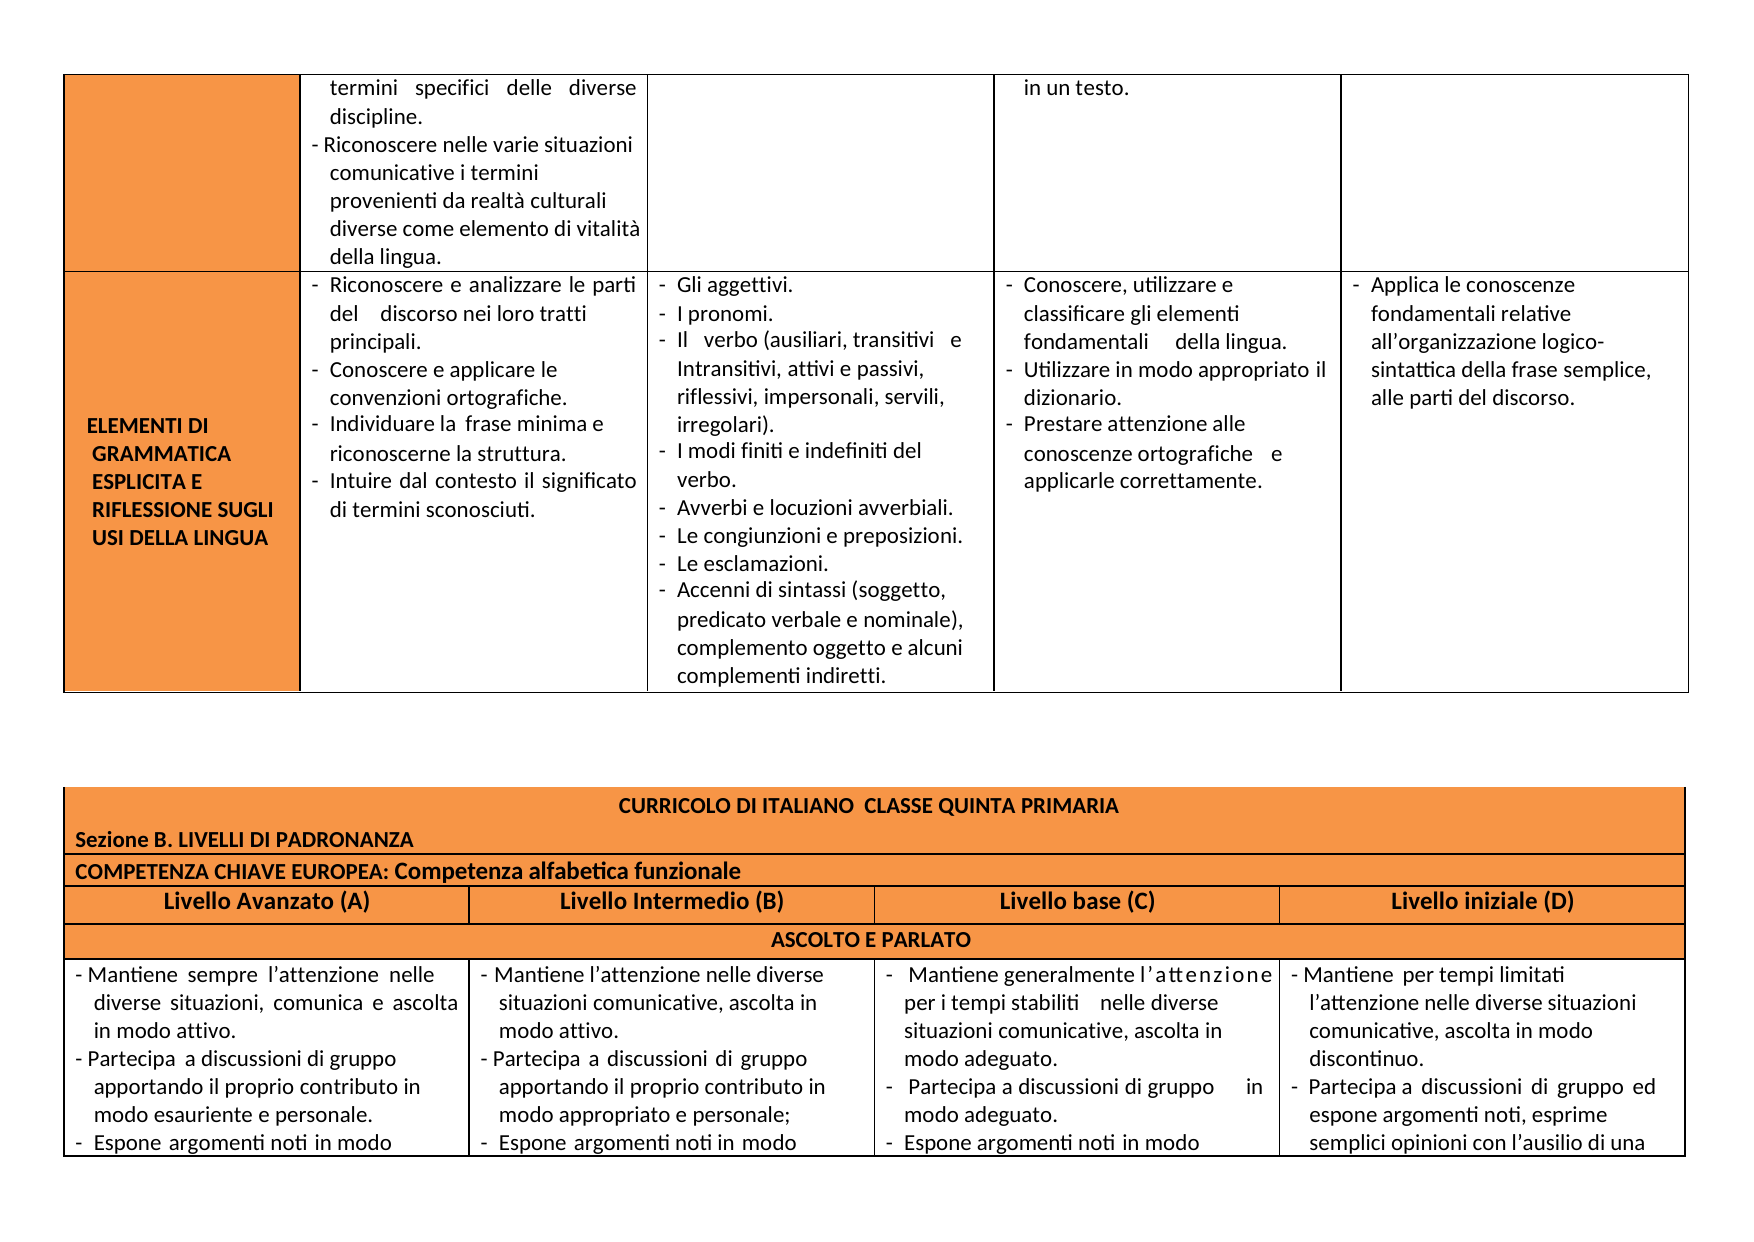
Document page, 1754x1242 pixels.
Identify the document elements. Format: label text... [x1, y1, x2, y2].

table_cell - Gli aggettivi. - I pronomi. - Il verbo (ausiliari, transitivi e Intransitivi, attivi e passivi, riflessivi, impersonali, servili, irregolari). - I modi finiti e indefiniti del verbo. - Avverbi e locuzioni avverbiali. - Le congiunzioni e preposizioni. - Le esclamazioni. - Accenni di sintassi (soggetto, predicato verbale e nominale), complemento oggetto e alcuni complementi indiretti. [648, 272, 993, 691]
table_header CURRICOLO DI ITALIANO CLASSE QUINTA PRIMARIA [65, 792, 1684, 820]
table_cell Livello iniziale (D) [1280, 887, 1684, 923]
table_cell COMPETENZA CHIAVE EUROPEA: Competenza alfabetica funzionale [65, 855, 1684, 885]
table_header [648, 75, 993, 271]
table_cell - Mantiene per tempi limitati l’attenzione nelle diverse situazioni comunicative, ascolta in modo discontinuo. - Partecipa a discussioni di gruppo ed espone argomenti noti, esprime semplici opinioni con l’ausilio di una [1280, 960, 1684, 1155]
table_cell ASCOLTO E PARLATO [65, 925, 1684, 958]
table_cell ELEMENTI DI GRAMMATICA ESPLICITA E RIFLESSIONE SUGLI USI DELLA LINGUA [65, 272, 299, 691]
table_cell - Conoscere, utilizzare e classificare gli elementi fondamentali della lingua. - Utilizzare in modo appropriato il dizionario. - Prestare attenzione alle conoscenze ortografiche e applicarle correttamente. [995, 272, 1340, 691]
table_header [1342, 75, 1688, 271]
table_cell - Mantiene l’attenzione nelle diverse situazioni comunicative, ascolta in modo attivo. - Partecipa a discussioni di gruppo apportando il proprio contributo in modo appropriato e personale; - Espone argomenti noti in modo [470, 960, 874, 1155]
table_cell - Mantiene sempre l’attenzione nelle diverse situazioni, comunica e ascolta in modo attivo. - Partecipa a discussioni di gruppo apportando il proprio contributo in modo esauriente e personale. - Espone argomenti noti in modo [65, 960, 468, 1155]
table_cell Livello base (C) [875, 887, 1279, 923]
table_header [65, 75, 299, 271]
table_cell - Riconoscere e analizzare le parti del discorso nei loro tratti principali. - Conoscere e applicare le convenzioni ortografiche. - Individuare la frase minima e riconoscerne la struttura. - Intuire dal contesto il significato di termini sconosciuti. [301, 272, 647, 691]
table_header in un testo. [995, 75, 1340, 271]
table_cell - Applica le conoscenze fondamentali relative all’organizzazione logico-sintattica della frase semplice, alle parti del discorso. [1342, 272, 1688, 691]
table_cell Livello Intermedio (B) [470, 887, 874, 923]
table_cell - Mantiene generalmente l’attenzione per i tempi stabiliti nelle diverse situazioni comunicative, ascolta in modo adeguato. - Partecipa a discussioni di gruppo in modo adeguato. - Espone argomenti noti in modo [875, 960, 1279, 1155]
table_header termini specifici delle diverse discipline. - Riconoscere nelle varie situazioni comunicative i termini provenienti da realtà culturali diverse come elemento di vitalità della lingua. [301, 75, 647, 271]
table_cell Livello Avanzato (A) [65, 887, 468, 923]
table_cell Sezione B. LIVELLI DI PADRONANZA [65, 825, 1684, 853]
